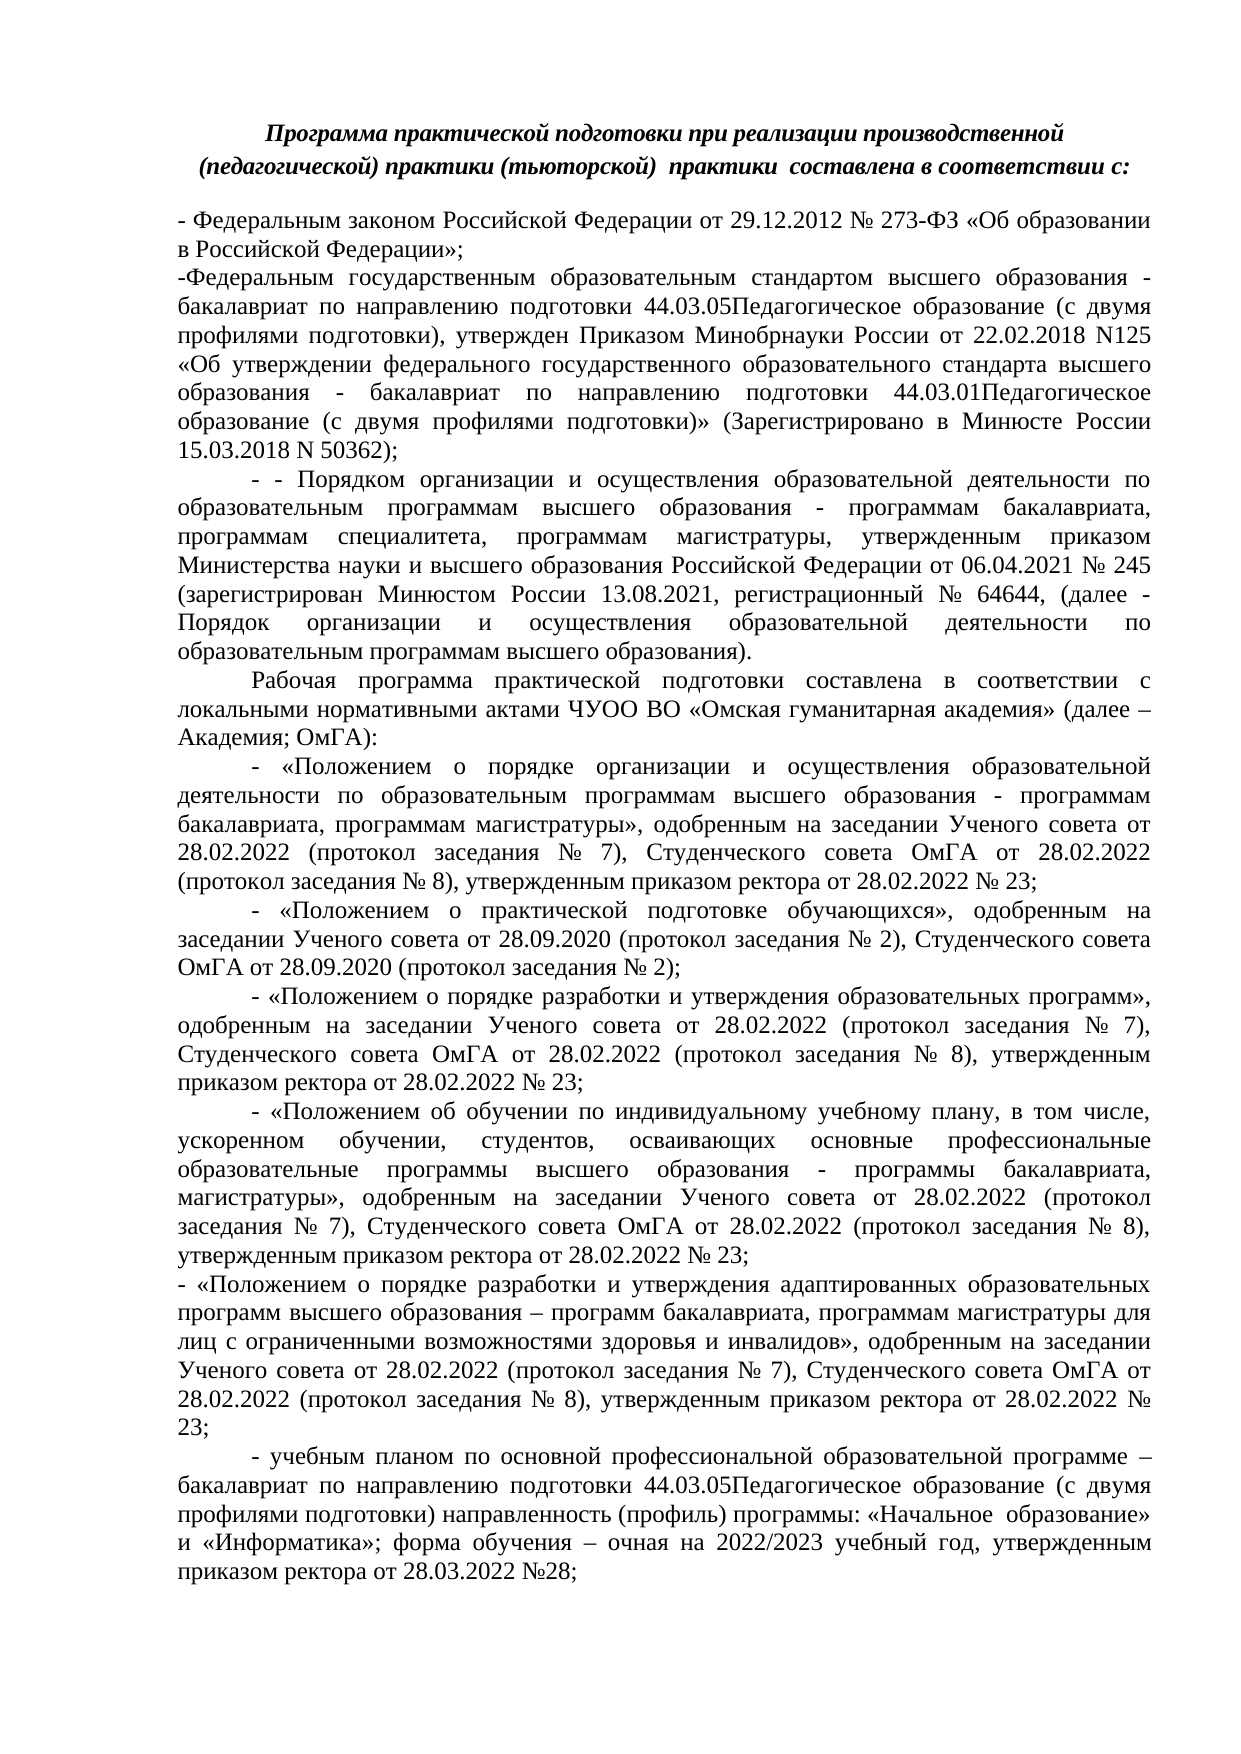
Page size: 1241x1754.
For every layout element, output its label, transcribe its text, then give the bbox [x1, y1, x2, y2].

text - «Положением о порядке разработки и утверждения адаптированных образовательных программ высшего образования – программ бакалавриата, программам магистратуры для лиц с ограниченными возможностями здоровья и инвалидов», одобренным на заседании Ученого совета от 28.02.2022 (протокол заседания № 7), Студенческого совета ОмГА от 28.02.2022 (протокол заседания № 8), утвержденным приказом ректора от 28.02.2022 № 23; [177, 1269, 1152, 1441]
text - Федеральным законом Российской Федерации от 29.12.2012 № 273-ФЗ «Об образовании в Российской Федерации»; [177, 205, 1152, 262]
text Рабочая программа практической подготовки составлена в соответствии с локальными нормативными актами ЧУОО ВО «Омская гуманитарная академия» (далее – Академия; ОмГА): [177, 665, 1152, 751]
text - «Положением о практической подготовке обучающихся», одобренным на заседании Ученого совета от 28.09.2020 (протокол заседания № 2), Студенческого совета ОмГА от 28.09.2020 (протокол заседания № 2); [177, 895, 1152, 981]
text - учебным планом по основной профессиональной образовательной программе – бакалавриат по направлению подготовки 44.03.05Педагогическое образование (с двумя профилями подготовки) направленность (профиль) программы: «Начальное образование» и «Информатика»; форма обучения – очная на 2022/2023 учебный год, утвержденным приказом ректора от 28.03.2022 №28; [177, 1441, 1152, 1585]
text -Федеральным государственным образовательным стандартом высшего образования - бакалавриат по направлению подготовки 44.03.05Педагогическое образование (с двумя профилями подготовки), утвержден Приказом Минобрнауки России от 22.02.2018 N125 «Об утверждении федерального государственного образовательного стандарта высшего образования - бакалавриат по направлению подготовки 44.03.01Педагогическое образование (с двумя профилями подготовки)» (Зарегистрировано в Минюсте России 15.03.2018 N 50362); [177, 262, 1152, 464]
text Программа практической подготовки при реализации производственной (педагогической) практики (тьюторской) практики составлена в соответствии с: [177, 118, 1152, 180]
text - «Положением о порядке организации и осуществления образовательной деятельности по образовательным программам высшего образования - программам бакалавриата, программам магистратуры», одобренным на заседании Ученого совета от 28.02.2022 (протокол заседания № 7), Студенческого совета ОмГА от 28.02.2022 (протокол заседания № 8), утвержденным приказом ректора от 28.02.2022 № 23; [177, 751, 1152, 895]
text - - Порядком организации и осуществления образовательной деятельности по образовательным программам высшего образования - программам бакалавриата, программам специалитета, программам магистратуры, утвержденным приказом Министерства науки и высшего образования Российской Федерации от 06.04.2021 № 245 (зарегистрирован Минюстом России 13.08.2021, регистрационный № 64644, (далее - Порядок организации и осуществления образовательной деятельности по образовательным программам высшего образования). [177, 464, 1152, 665]
text - «Положением об обучении по индивидуальному учебному плану, в том числе, ускоренном обучении, студентов, осваивающих основные профессиональные образовательные программы высшего образования - программы бакалавриата, магистратуры», одобренным на заседании Ученого совета от 28.02.2022 (протокол заседания № 7), Студенческого совета ОмГА от 28.02.2022 (протокол заседания № 8), утвержденным приказом ректора от 28.02.2022 № 23; [177, 1096, 1152, 1269]
text - «Положением о порядке разработки и утверждения образовательных программ», одобренным на заседании Ученого совета от 28.02.2022 (протокол заседания № 7), Студенческого совета ОмГА от 28.02.2022 (протокол заседания № 8), утвержденным приказом ректора от 28.02.2022 № 23; [177, 981, 1152, 1096]
